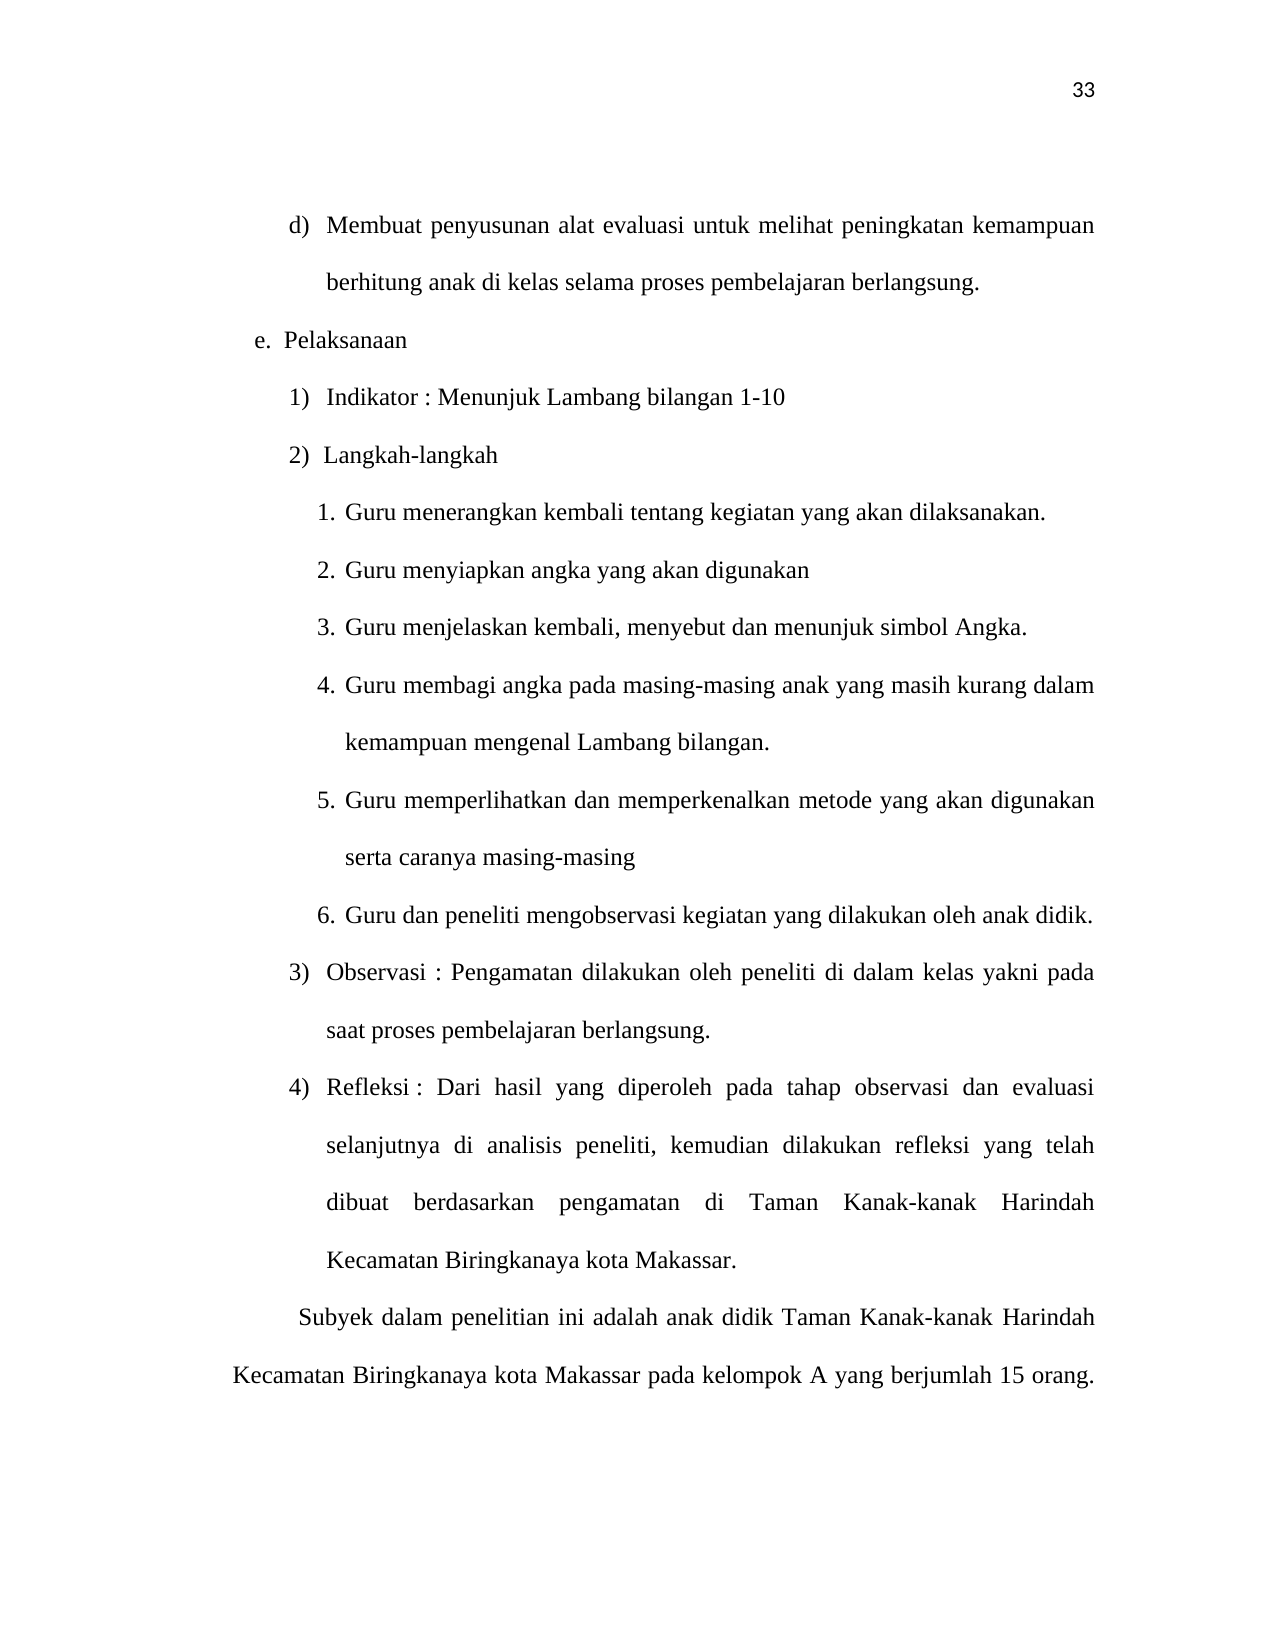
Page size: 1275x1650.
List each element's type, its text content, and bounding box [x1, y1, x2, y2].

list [232, 1302, 1095, 1389]
list Membuat penyusunan alat evaluasi untuk melihat peningkatan kemampuan berhitung anak di kelas selama proses pembelajaran berlangsung. [289, 210, 1095, 296]
list Pelaksanaan [254, 325, 1095, 354]
list Indikator : Menunjuk Lambang bilangan 1-10 [289, 382, 1095, 411]
list Guru menjelaskan kembali, menyebut dan menunjuk simbol Angka. [317, 612, 1095, 641]
list Refleksi : Dari hasil yang diperoleh pada tahap observasi dan evaluasi selanjutnya di analisis peneliti, kemudian dilakukan refleksi yang telah dibuat berdasarkan pengamatan di Taman Kanak-kanak Harindah Kecamatan Biringkanaya kota Makassar. [289, 1072, 1095, 1274]
list Guru memperlihatkan dan memperkenalkan metode yang akan digunakan serta caranya masing-masing [317, 785, 1095, 871]
list Observasi : Pengamatan dilakukan oleh peneliti di dalam kelas yakni pada saat proses pembelajaran berlangsung. [289, 957, 1095, 1044]
list Guru menerangkan kembali tentang kegiatan yang akan dilaksanakan. [317, 497, 1095, 526]
list Guru menyiapkan angka yang akan digunakan [317, 555, 1095, 584]
list Guru dan peneliti mengobservasi kegiatan yang dilakukan oleh anak didik. [317, 900, 1095, 929]
list Langkah-langkah [289, 440, 1095, 469]
list Guru membagi angka pada masing-masing anak yang masih kurang dalam kemampuan mengenal Lambang bilangan. [317, 670, 1095, 756]
